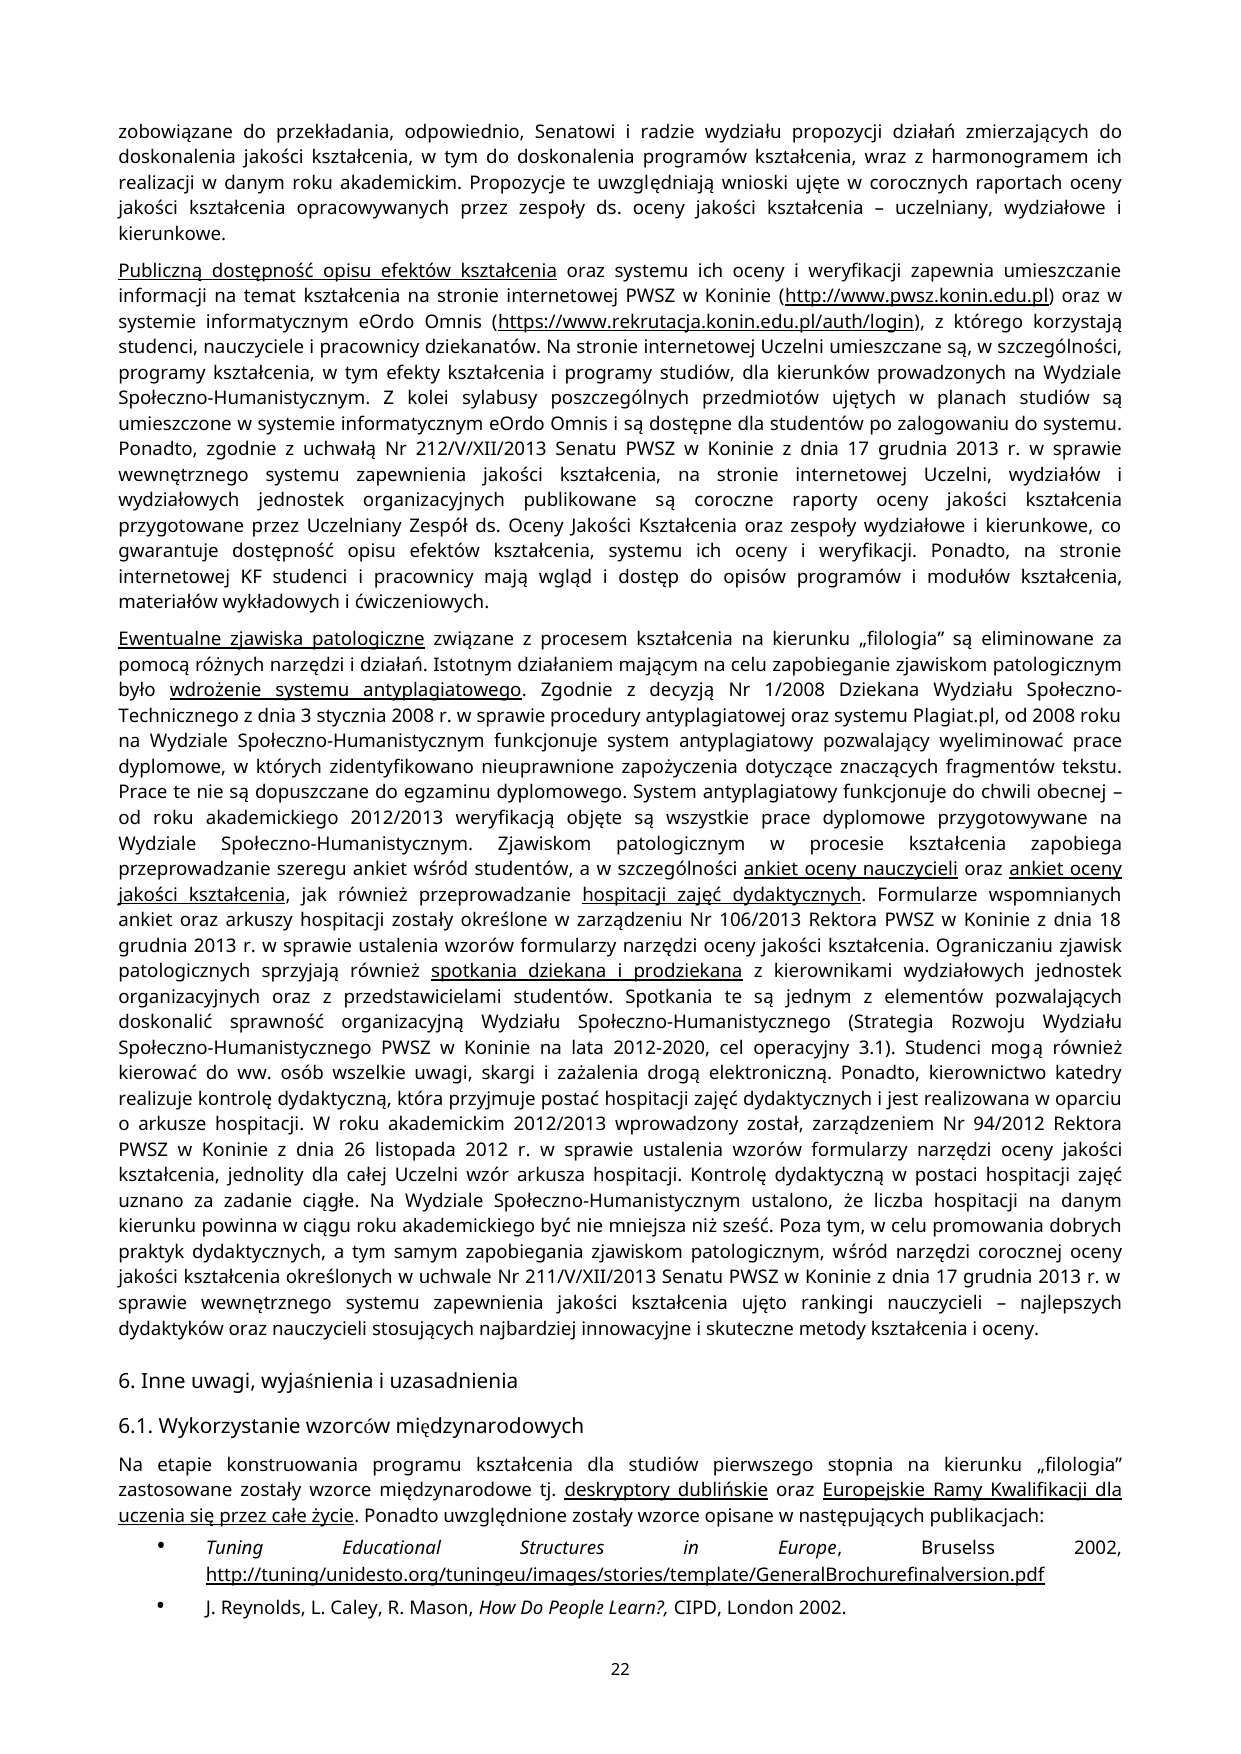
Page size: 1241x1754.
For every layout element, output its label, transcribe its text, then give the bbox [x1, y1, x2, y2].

text Ewentualne zjawiska patologiczne związane z procesem kształcenia na kierunku „filologia” są eliminowane za pomocą różnych narzędzi i działań. Istotnym działaniem mającym na celu zapobieganie zjawiskom patologicznym było wdrożenie systemu antyplagiatowego. Zgodnie z decyzją Nr 1/2008 Dziekana Wydziału Społeczno-Technicznego z dnia 3 stycznia 2008 r. w sprawie procedury antyplagiatowej oraz systemu Plagiat.pl, od 2008 roku na Wydziale Społeczno-Humanistycznym funkcjonuje system antyplagiatowy pozwalający wyeliminować prace dyplomowe, w których zidentyfikowano nieuprawnione zapożyczenia dotyczące znaczących fragmentów tekstu. Prace te nie są dopuszczane do egzaminu dyplomowego. System antyplagiatowy funkcjonuje do chwili obecnej – od roku akademickiego 2012/2013 weryfikacją objęte są wszystkie prace dyplomowe przygotowywane na Wydziale Społeczno-Humanistycznym. Zjawiskom patologicznym w procesie kształcenia zapobiega przeprowadzanie szeregu ankiet wśród studentów, a w szczególności ankiet oceny nauczycieli oraz ankiet oceny jakości kształcenia, jak również przeprowadzanie hospitacji zajęć dydaktycznych. Formularze wspomnianych ankiet oraz arkuszy hospitacji zostały określone w zarządzeniu Nr 106/2013 Rektora PWSZ w Koninie z dnia 18 grudnia 2013 r. w sprawie ustalenia wzorów formularzy narzędzi oceny jakości kształcenia. Ograniczaniu zjawisk patologicznych sprzyjają również spotkania dziekana i prodziekana z kierownikami wydziałowych jednostek organizacyjnych oraz z przedstawicielami studentów. Spotkania te są jednym z elementów pozwalających doskonalić sprawność organizacyjną Wydziału Społeczno-Humanistycznego (Strategia Rozwoju Wydziału Społeczno-Humanistycznego PWSZ w Koninie na lata 2012-2020, cel operacyjny 3.1). Studenci mogą również kierować do ww. osób wszelkie uwagi, skargi i zażalenia drogą elektroniczną. Ponadto, kierownictwo katedry realizuje kontrolę dydaktyczną, która przyjmuje postać hospitacji zajęć dydaktycznych i jest realizowana w oparciu o arkusze hospitacji. W roku akademickim 2012/2013 wprowadzony został, zarządzeniem Nr 94/2012 Rektora PWSZ w Koninie z dnia 26 listopada 2012 r. w sprawie ustalenia wzorów formularzy narzędzi oceny jakości kształcenia, jednolity dla całej Uczelni wzór arkusza hospitacji. Kontrolę dydaktyczną w postaci hospitacji zajęć uznano za zadanie ciągłe. Na Wydziale Społeczno-Humanistycznym ustalono, że liczba hospitacji na danym kierunku powinna w ciągu roku akademickiego być nie mniejsza niż sześć. Poza tym, w celu promowania dobrych praktyk dydaktycznych, a tym samym zapobiegania zjawiskom patologicznym, wśród narzędzi corocznej oceny jakości kształcenia określonych w uchwale Nr 211/V/XII/2013 Senatu PWSZ w Koninie z dnia 17 grudnia 2013 r. w sprawie wewnętrznego systemu zapewnienia jakości kształcenia ujęto rankingi nauczycieli – najlepszych dydaktyków oraz nauczycieli stosujących najbardziej innowacyjne i skuteczne metody kształcenia i oceny. [118, 626, 1122, 1340]
text Na etapie konstruowania programu kształcenia dla studiów pierwszego stopnia na kierunku „filologia” zastosowane zostały wzorce międzynarodowe tj. deskryptory dublińskie oraz Europejskie Ramy Kwalifikacji dla uczenia się przez całe życie. Ponadto uwzględnione zostały wzorce opisane w następujących publikacjach: [118, 1451, 1122, 1528]
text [118, 118, 1122, 246]
text 6. Inne uwagi, wyjaśnienia i uzasadnienia [118, 1366, 1122, 1394]
list Tuning Educational Structures in Europe, Bruselss 2002, http://tuning/unidesto.org/tuningeu/images/stories/template/GeneralBrochurefinalversion.pdf [156, 1528, 1122, 1587]
list J. Reynolds, L. Caley, R. Mason, How Do People Learn?, CIPD, London 2002. [156, 1587, 1122, 1621]
text 6.1. Wykorzystanie wzorców międzynarodowych [118, 1411, 1122, 1440]
text Publiczną dostępność opisu efektów kształcenia oraz systemu ich oceny i weryfikacji zapewnia umieszczanie informacji na temat kształcenia na stronie internetowej PWSZ w Koninie (http://www.pwsz.konin.edu.pl) oraz w systemie informatycznym eOrdo Omnis (https://www.rekrutacja.konin.edu.pl/auth/login), z którego korzystają studenci, nauczyciele i pracownicy dziekanatów. Na stronie internetowej Uczelni umieszczane są, w szczególności, programy kształcenia, w tym efekty kształcenia i programy studiów, dla kierunków prowadzonych na Wydziale Społeczno-Humanistycznym. Z kolei sylabusy poszczególnych przedmiotów ujętych w planach studiów są umieszczone w systemie informatycznym eOrdo Omnis i są dostępne dla studentów po zalogowaniu do systemu. Ponadto, zgodnie z uchwałą Nr 212/V/XII/2013 Senatu PWSZ w Koninie z dnia 17 grudnia 2013 r. w sprawie wewnętrznego systemu zapewnienia jakości kształcenia, na stronie internetowej Uczelni, wydziałów i wydziałowych jednostek organizacyjnych publikowane są coroczne raporty oceny jakości kształcenia przygotowane przez Uczelniany Zespół ds. Oceny Jakości Kształcenia oraz zespoły wydziałowe i kierunkowe, co gwarantuje dostępność opisu efektów kształcenia, systemu ich oceny i weryfikacji. Ponadto, na stronie internetowej KF studenci i pracownicy mają wgląd i dostęp do opisów programów i modułów kształcenia, materiałów wykładowych i ćwiczeniowych. [118, 257, 1122, 614]
